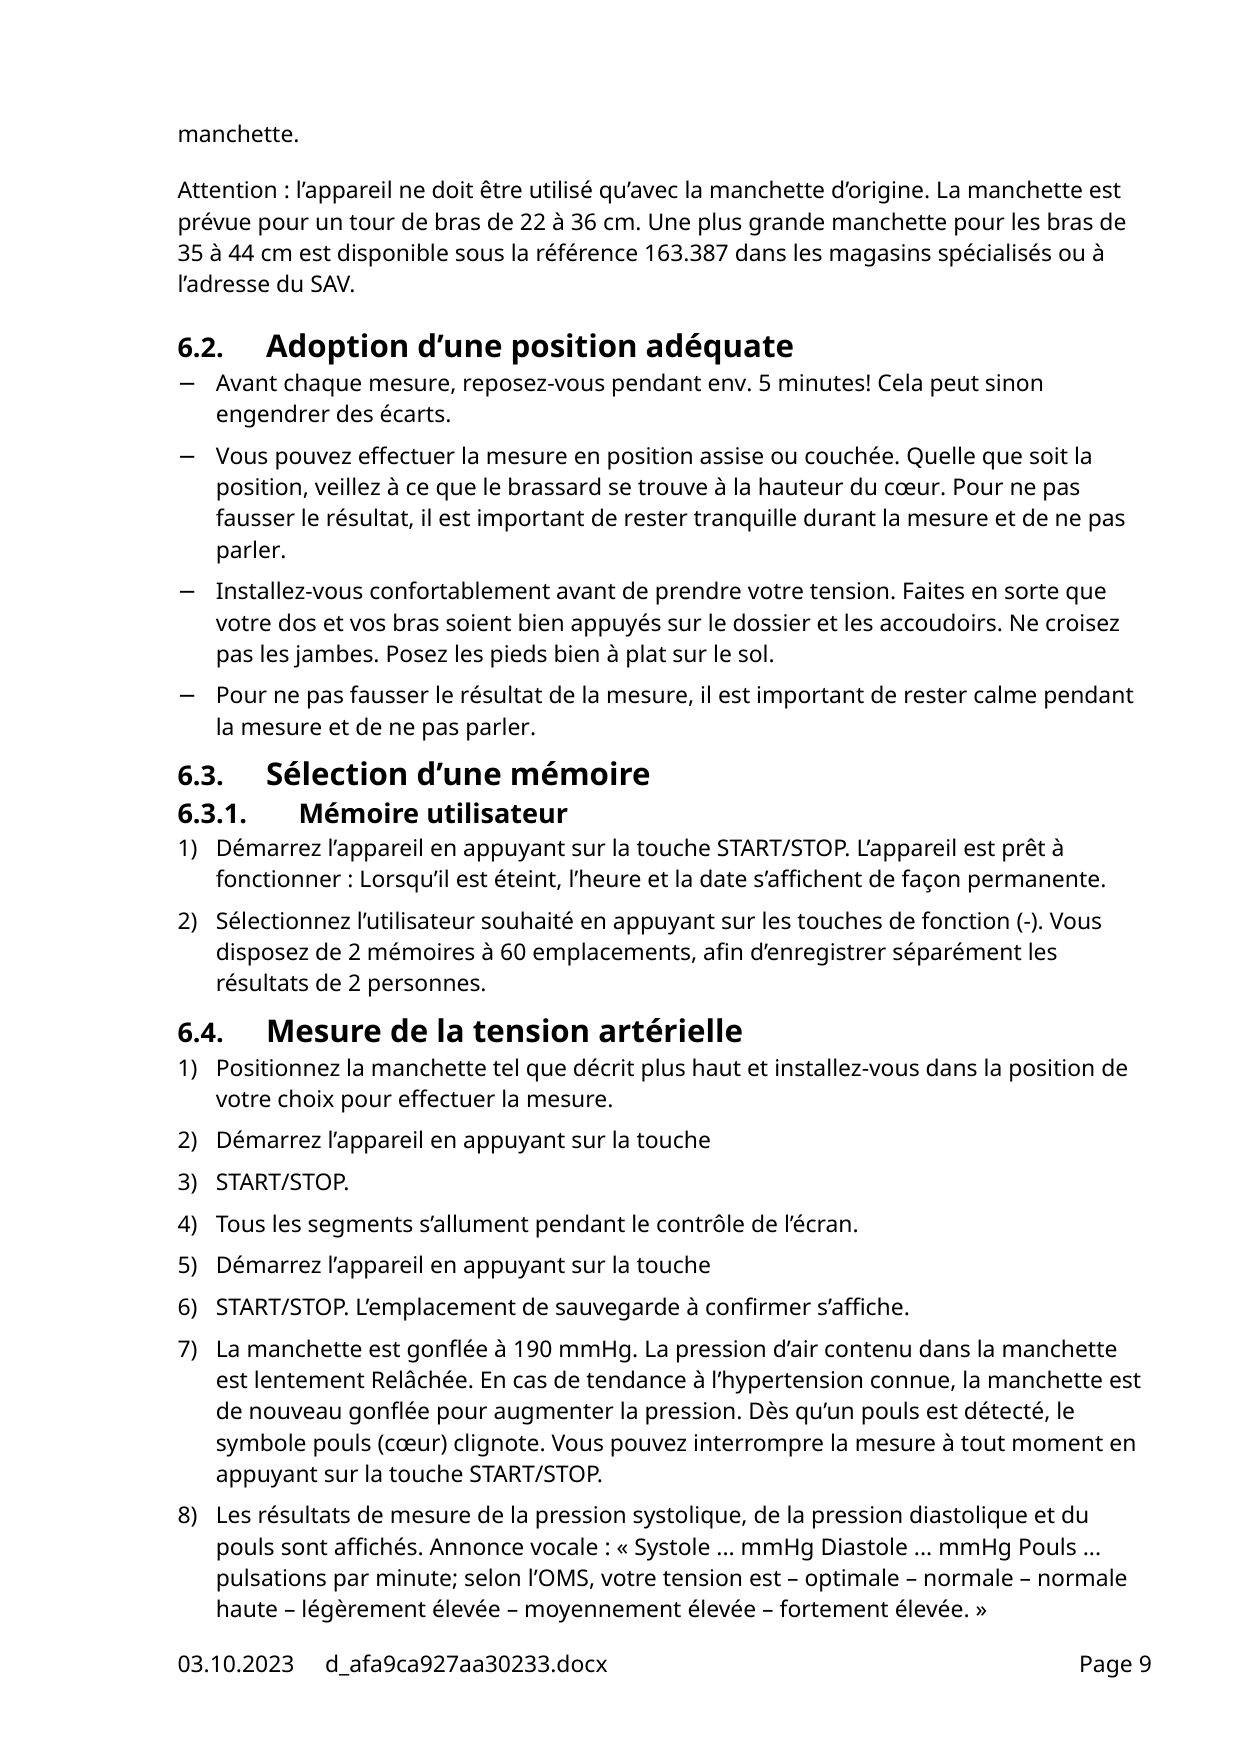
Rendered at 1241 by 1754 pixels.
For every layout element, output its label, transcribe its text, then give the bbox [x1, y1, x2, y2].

list Démarrez l’appareil en appuyant sur la touche START/STOP. L’appareil est prêt à fonctionner : Lorsqu’il est éteint, l’heure et la date s’affichent de façon permanente. [177, 832, 1152, 894]
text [177, 118, 1152, 149]
text Attention : l’appareil ne doit être utilisé qu’avec la manchette d’origine. La manchette est prévue pour un tour de bras de 22 à 36 cm. Une plus grande manchette pour les bras de 35 à 44 cm est disponible sous la référence 163.387 dans les magasins spécialisés ou à l’adresse du SAV. [177, 174, 1152, 299]
list Vous pouvez effectuer la mesure en position assise ou couchée. Quelle que soit la position, veillez à ce que le brassard se trouve à la hauteur du cœur. Pour ne pas fausser le résultat, il est important de rester tranquille durant la mesure et de ne pas parler. [177, 440, 1152, 565]
list Sélectionnez l’utilisateur souhaité en appuyant sur les touches de fonction (-). Vous disposez de 2 mémoires à 60 emplacements, afin d’enregistrer séparément les résultats de 2 personnes. [177, 905, 1152, 998]
list Avant chaque mesure, reposez-vous pendant env. 5 minutes! Cela peut sinon engendrer des écarts. [177, 367, 1152, 429]
list Démarrez l’appareil en appuyant sur la touche [177, 1124, 1152, 1156]
text Mémoire utilisateur [177, 795, 1152, 832]
list Tous les segments s’allument pendant le contrôle de l’écran. [177, 1208, 1152, 1239]
list START/STOP. L’emplacement de sauvegarde à confirmer s’affiche. [177, 1291, 1152, 1322]
text Mesure de la tension artérielle [177, 1009, 1152, 1052]
text Adoption d’une position adéquate [177, 324, 1152, 367]
text Sélection d’une mémoire [177, 752, 1152, 795]
list Démarrez l’appareil en appuyant sur la touche [177, 1249, 1152, 1281]
list Installez-vous confortablement avant de prendre votre tension. Faites en sorte que votre dos et vos bras soient bien appuyés sur le dossier et les accoudoirs. Ne croisez pas les jambes. Posez les pieds bien à plat sur le sol. [177, 575, 1152, 669]
list La manchette est gonflée à 190 mmHg. La pression d’air contenu dans la manchette est lentement Relâchée. En cas de tendance à l’hypertension connue, la manchette est de nouveau gonflée pour augmenter la pression. Dès qu’un pouls est détecté, le symbole pouls (cœur) clignote. Vous pouvez interrompre la mesure à tout moment en appuyant sur la touche START/STOP. [177, 1333, 1152, 1489]
list Positionnez la manchette tel que décrit plus haut et installez-vous dans la position de votre choix pour effectuer la mesure. [177, 1052, 1152, 1114]
list Les résultats de mesure de la pression systolique, de la pression diastolique et du pouls sont affichés. Annonce vocale : « Systole ... mmHg Diastole ... mmHg Pouls ... pulsations par minute; selon l’OMS, votre tension est – optimale – normale – normale haute – légèrement élevée – moyennement élevée – fortement élevée. » [177, 1499, 1152, 1624]
list START/STOP. [177, 1166, 1152, 1197]
list Pour ne pas fausser le résultat de la mesure, il est important de rester calme pendant la mesure et de ne pas parler. [177, 679, 1152, 742]
